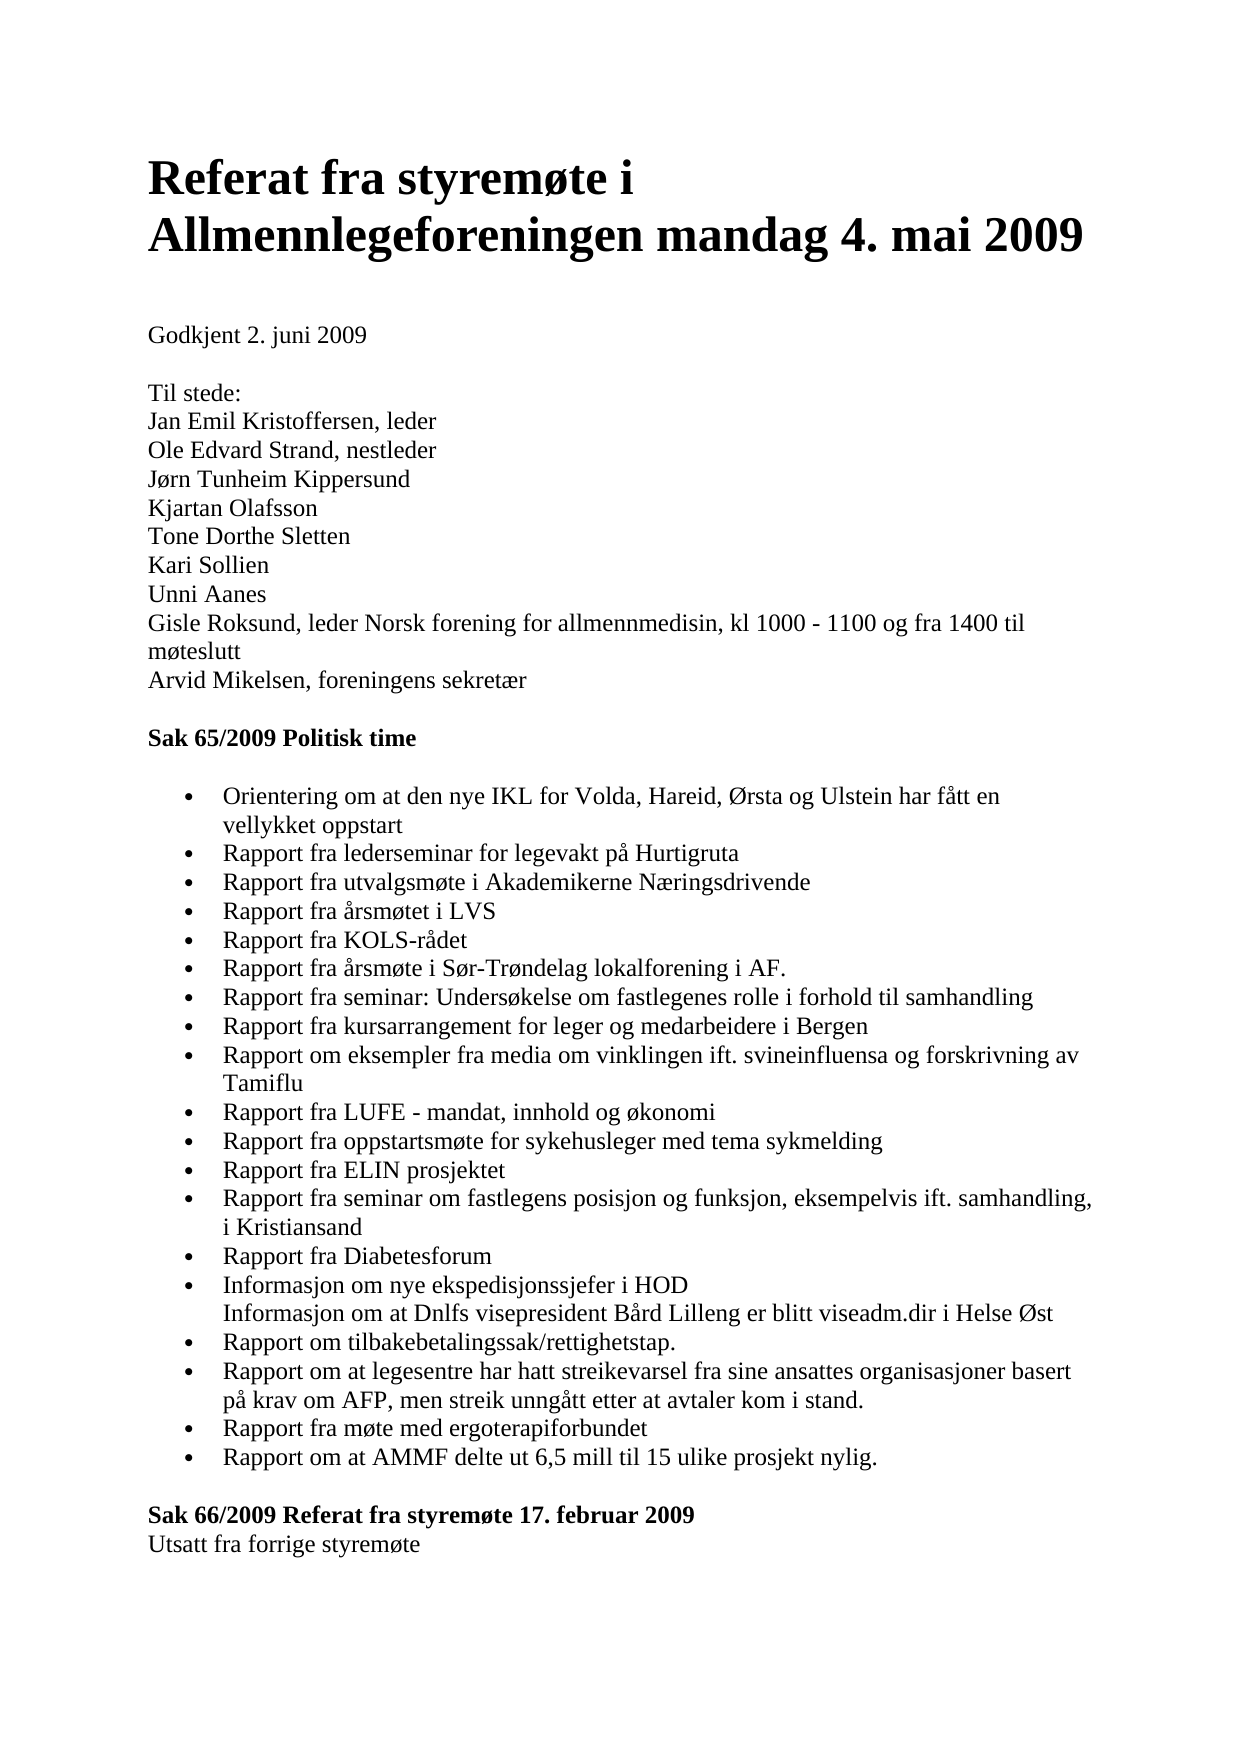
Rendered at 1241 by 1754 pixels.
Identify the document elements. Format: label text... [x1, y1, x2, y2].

list Orientering om at den nye IKL for Volda, Hareid, Ørsta og Ulstein har fått en vellykket oppstart [185, 781, 1093, 838]
list Rapport om tilbakebetalingssak/rettighetstap. [185, 1327, 1093, 1356]
list Rapport om at AMMF delte ut 6,5 mill til 15 ulike prosjekt nylig. [185, 1442, 1093, 1471]
text Referat fra styremøte i Allmennlegeforeningen mandag 4. mai 2009 [148, 148, 1093, 291]
text Sak 66/2009 Referat fra styremøte 17. februar 2009 Utsatt fra forrige styremøte [148, 1500, 1093, 1558]
list Rapport fra seminar: Undersøkelse om fastlegenes rolle i forhold til samhandling [185, 982, 1093, 1011]
list Rapport fra årsmøte i Sør-Trøndelag lokalforening i AF. [185, 953, 1093, 982]
list Rapport fra oppstartsmøte for sykehusleger med tema sykmelding [185, 1126, 1093, 1155]
list Rapport fra utvalgsmøte i Akademikerne Næringsdrivende [185, 867, 1093, 896]
text Sak 65/2009 Politisk time [148, 723, 1093, 752]
list Rapport fra ELIN prosjektet [185, 1155, 1093, 1183]
list Rapport om eksempler fra media om vinklingen ift. svineinfluensa og forskrivning av Tamiflu [185, 1040, 1093, 1097]
text Godkjent 2. juni 2009 [148, 320, 1093, 348]
list Rapport fra lederseminar for legevakt på Hurtigruta [185, 838, 1093, 867]
list Rapport fra seminar om fastlegens posisjon og funksjon, eksempelvis ift. samhandling, i Kristiansand [185, 1183, 1093, 1241]
list Informasjon om nye ekspedisjonssjefer i HOD Informasjon om at Dnlfs visepresident Bård Lilleng er blitt viseadm.dir i Helse Øst [185, 1270, 1093, 1327]
list Rapport fra kursarrangement for leger og medarbeidere i Bergen [185, 1011, 1093, 1040]
text Til stede: Jan Emil Kristoffersen, leder Ole Edvard Strand, nestleder Jørn Tunheim Kippersund Kjartan Olafsson Tone Dorthe Sletten Kari Sollien Unni Aanes Gisle Roksund, leder Norsk forening for allmennmedisin, kl 1000 - 1100 og fra 1400 til møteslutt Arvid Mikelsen, foreningens sekretær [148, 378, 1093, 694]
list Rapport fra KOLS-rådet [185, 925, 1093, 953]
list Rapport fra Diabetesforum [185, 1241, 1093, 1270]
list Rapport fra LUFE - mandat, innhold og økonomi [185, 1097, 1093, 1126]
list Rapport fra årsmøtet i LVS [185, 896, 1093, 925]
list Rapport om at legesentre har hatt streikevarsel fra sine ansattes organisasjoner basert på krav om AFP, men streik unngått etter at avtaler kom i stand. [185, 1356, 1093, 1413]
list Rapport fra møte med ergoterapiforbundet [185, 1413, 1093, 1442]
